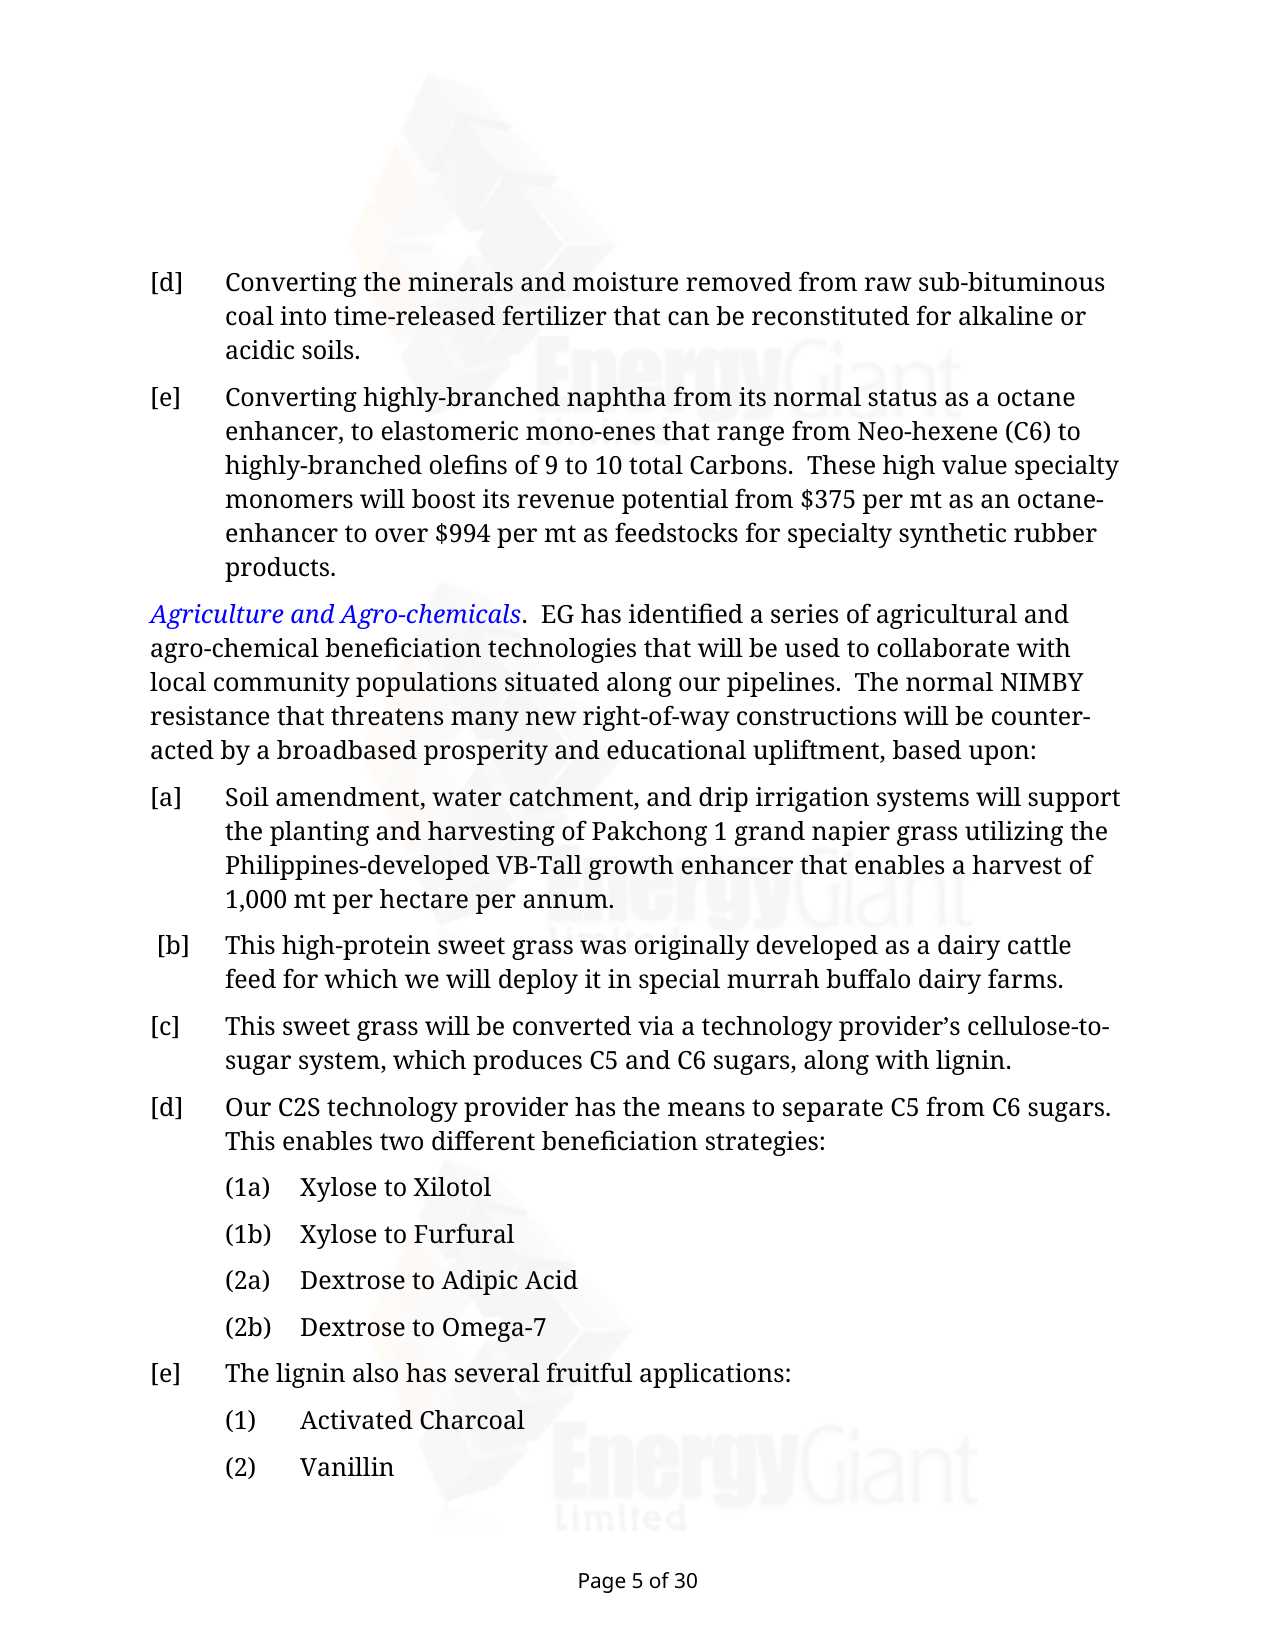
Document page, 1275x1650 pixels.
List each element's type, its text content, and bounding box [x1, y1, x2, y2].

text (2b) Dextrose to Omega-7 [150, 1309, 1125, 1344]
text (2a) Dextrose to Adipic Acid [150, 1263, 1125, 1297]
text [b] This high-protein sweet grass was originally developed as a dairy cattle feed for which we will deploy it in special murrah buffalo dairy farms. [150, 928, 1125, 996]
text [d] Converting the minerals and moisture removed from raw sub-bituminous coal into time-released fertilizer that can be reconstituted for alkaline or acidic soils. [150, 265, 1125, 367]
text [e] The lignin also has several fruitful applications: [150, 1356, 1125, 1390]
text (1) Activated Charcoal [150, 1403, 1125, 1437]
text (2) Vanillin [150, 1449, 1125, 1483]
text [a] Soil amendment, water catchment, and drip irrigation systems will support the planting and harvesting of Pakchong 1 grand napier grass utilizing the Philippines-developed VB-Tall growth enhancer that enables a harvest of 1,000 mt per hectare per annum. [150, 779, 1125, 916]
text [d] Our C2S technology provider has the means to separate C5 from C6 sugars. This enables two different beneficiation strategies: [150, 1089, 1125, 1157]
text Agriculture and Agro-chemicals. EG has identified a series of agricultural and agro-chemical beneficiation technologies that will be used to collaborate with local community populations situated along our pipelines. The normal NIMBY resistance that threatens many new right-of-way constructions will be counter-acted by a broadbased prosperity and educational upliftment, based upon: [150, 596, 1125, 767]
text [e] Converting highly-branched naphtha from its normal status as a octane enhancer, to elastomeric mono-enes that range from Neo-hexene (C6) to highly-branched olefins of 9 to 10 total Carbons. These high value specialty monomers will boost its revenue potential from $375 per mt as an octane-enhancer to over $994 per mt as feedstocks for specialty synthetic rubber products. [150, 379, 1125, 584]
text (1b) Xylose to Furfural [150, 1216, 1125, 1251]
text (1a) Xylose to Xilotol [150, 1170, 1125, 1204]
text [c] This sweet grass will be converted via a technology provider’s cellulose-to-sugar system, which produces C5 and C6 sugars, along with lignin. [150, 1009, 1125, 1077]
